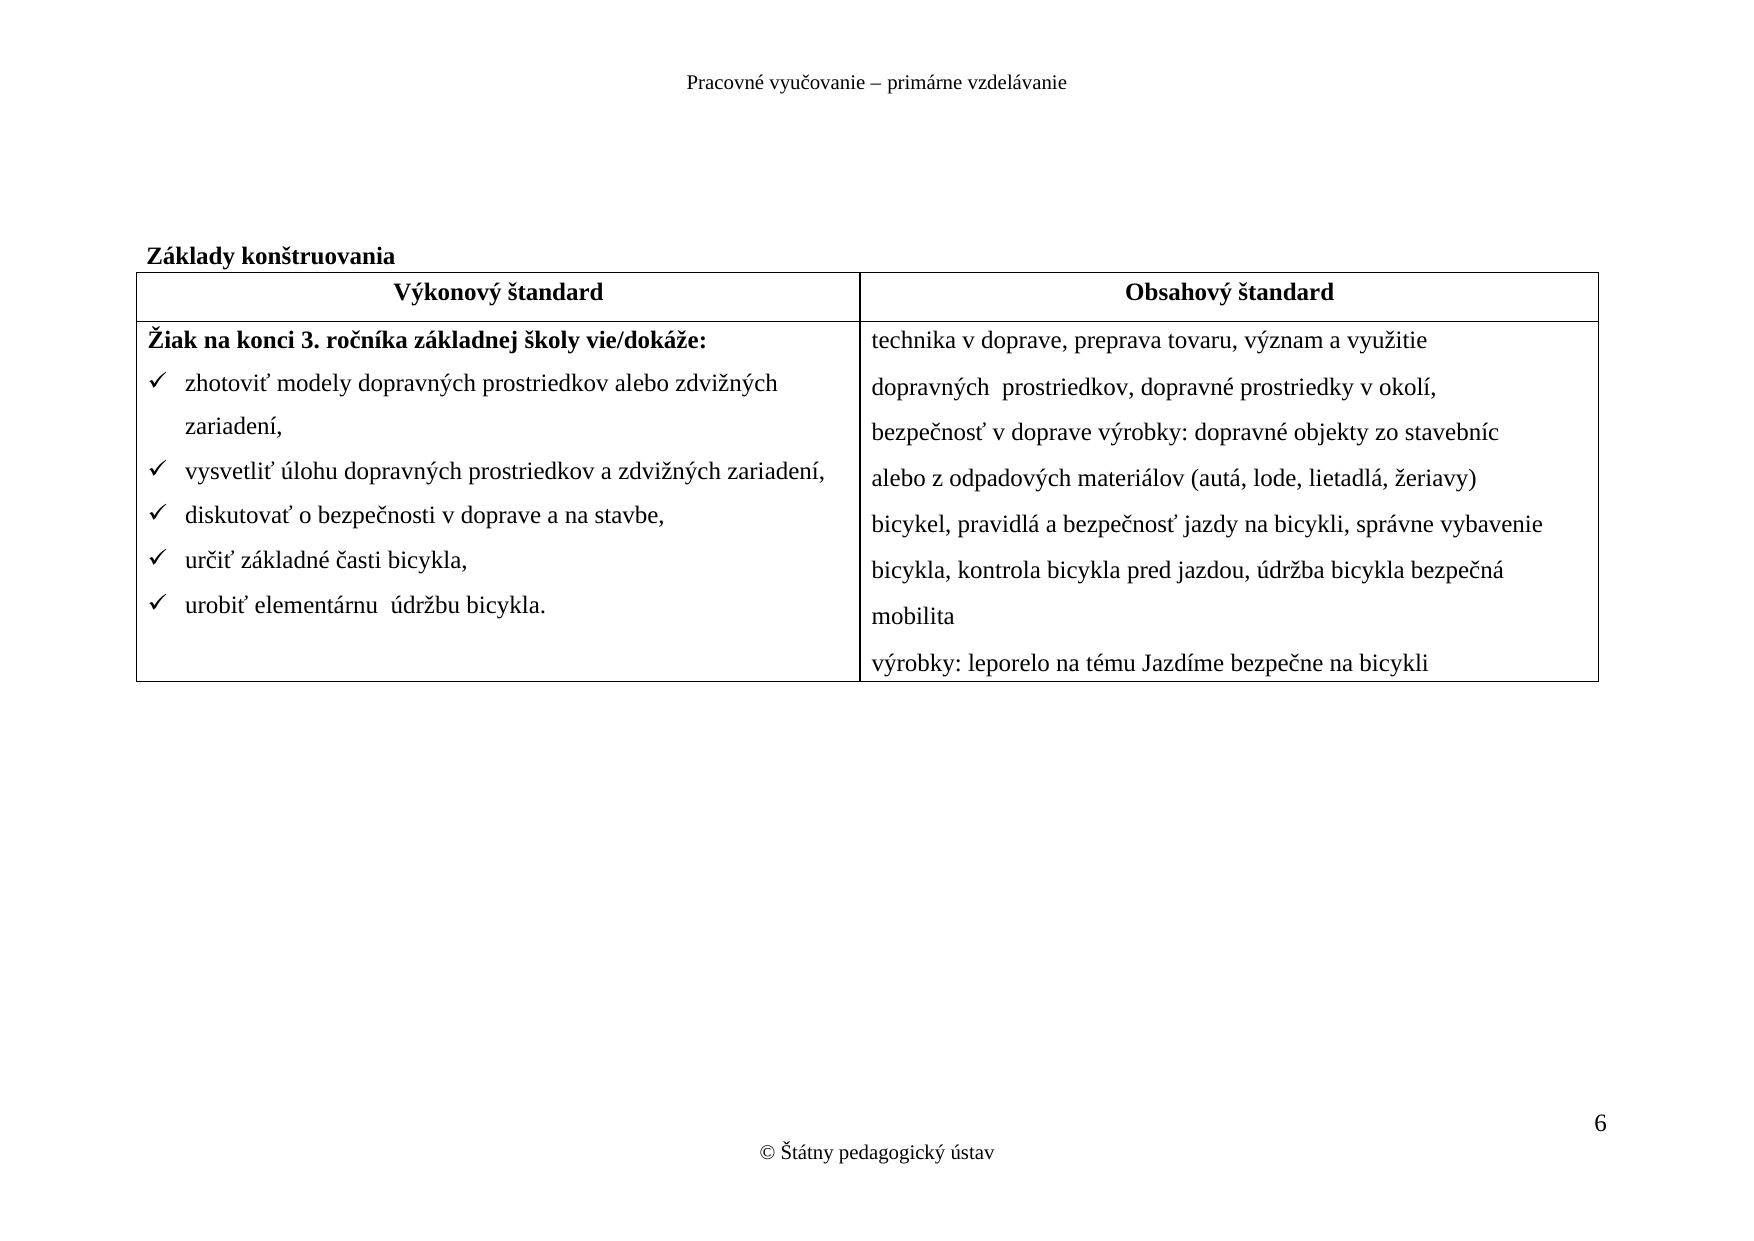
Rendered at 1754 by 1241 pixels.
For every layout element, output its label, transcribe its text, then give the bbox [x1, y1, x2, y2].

table_header Výkonový štandard [137, 273, 859, 321]
text Základy konštruovania [146, 241, 1607, 270]
table_cell Žiak na konci 3. ročníka základnej školy vie/dokáže: zhotoviť modely dopravných prostriedkov alebo zdvižných zariadení, vysvetliť úlohu dopravných prostriedkov a zdvižných zariadení, diskutovať o bezpečnosti v doprave a na stavbe, určiť základné časti bicykla, urobiť elementárnu údržbu bicykla. [137, 322, 859, 681]
table_header Obsahový štandard [861, 273, 1598, 321]
table_cell technika v doprave, preprava tovaru, význam a využitie dopravných prostriedkov, dopravné prostriedky v okolí, bezpečnosť v doprave výrobky: dopravné objekty zo stavebníc alebo z odpadových materiálov (autá, lode, lietadlá, žeriavy) bicykel, pravidlá a bezpečnosť jazdy na bicykli, správne vybavenie bicykla, kontrola bicykla pred jazdou, údržba bicykla bezpečná mobilita výrobky: leporelo na tému Jazdíme bezpečne na bicykli [861, 322, 1598, 681]
